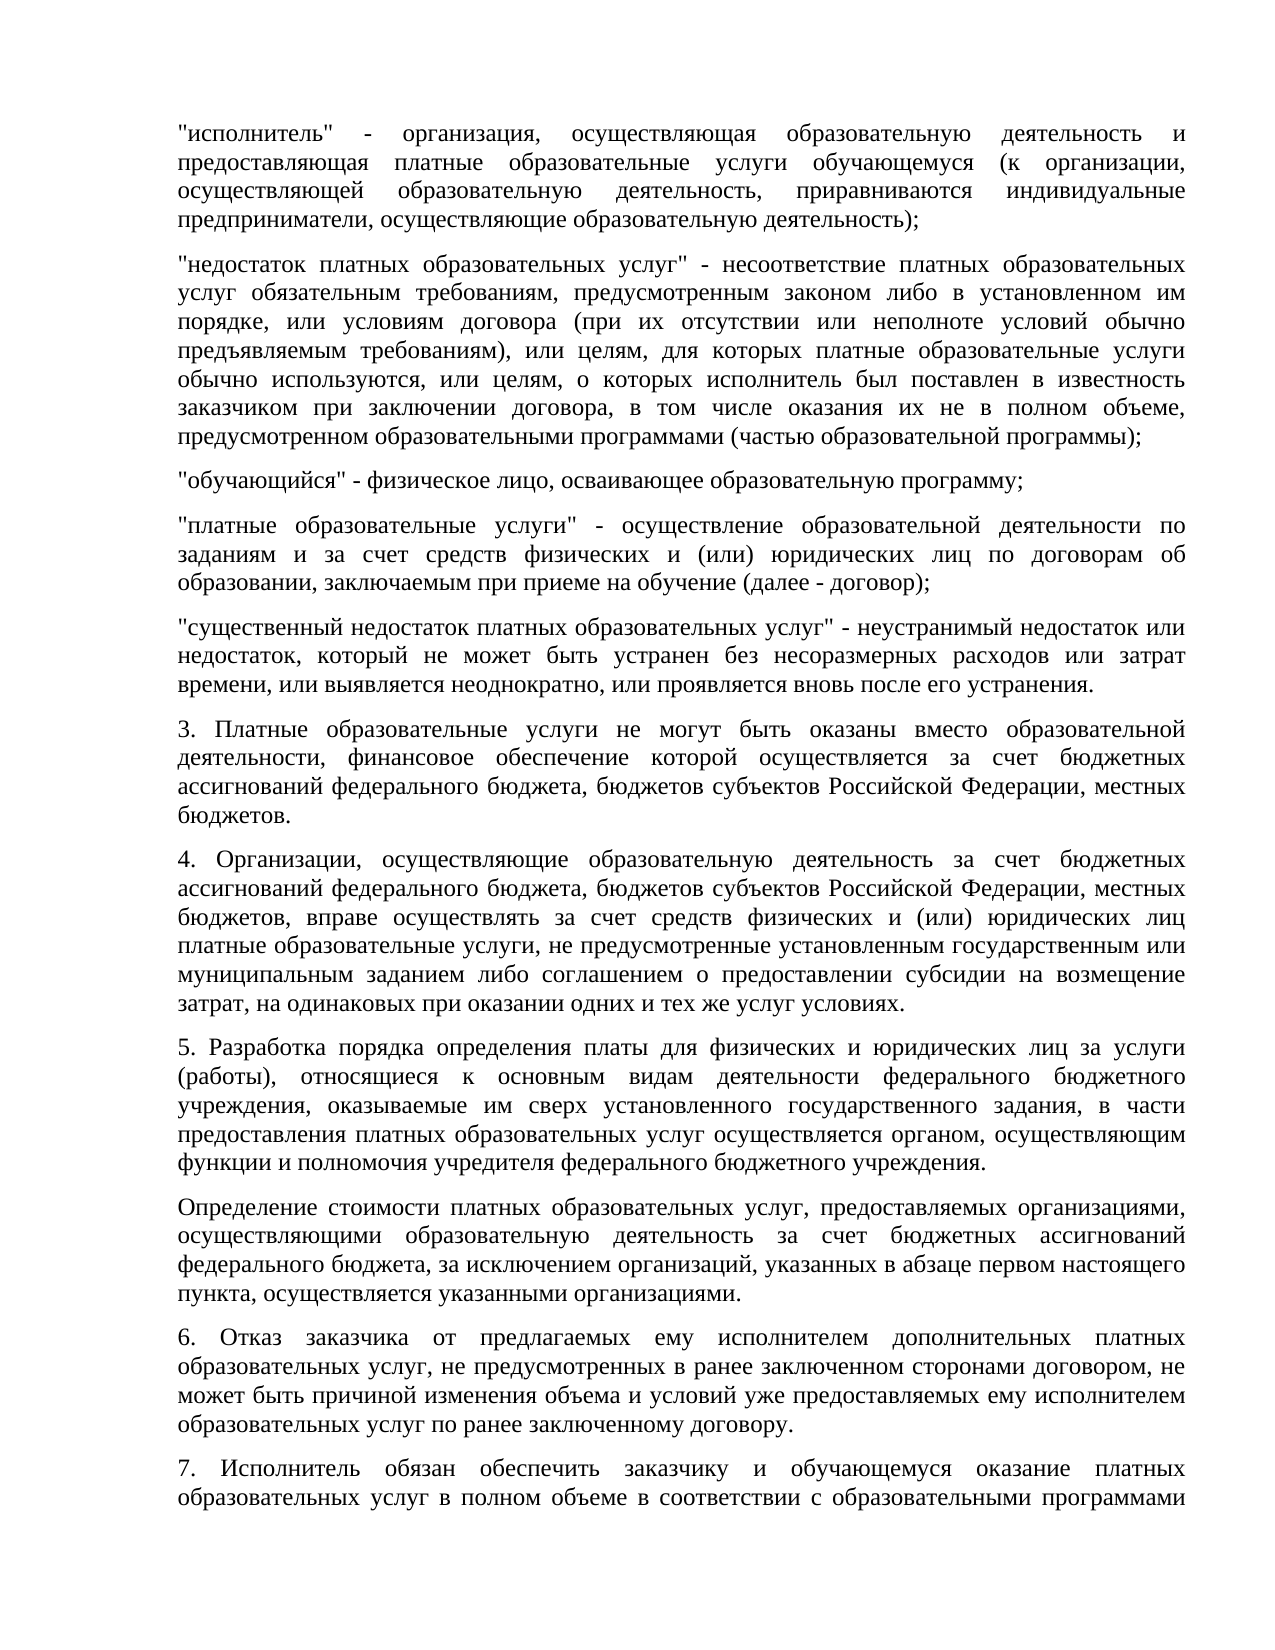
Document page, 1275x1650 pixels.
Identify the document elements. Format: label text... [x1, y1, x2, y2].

text "обучающийся" - физическое лицо, осваивающее образовательную программу; [177, 466, 1186, 494]
text Определение стоимости платных образовательных услуг, предоставляемых организациями, осуществляющими образовательную деятельность за счет бюджетных ассигнований федерального бюджета, за исключением организаций, указанных в абзаце первом настоящего пункта, осуществляется указанными организациями. [177, 1192, 1186, 1307]
text "недостаток платных образовательных услуг" - несоответствие платных образовательных услуг обязательным требованиям, предусмотренным законом либо в установленном им порядке, или условиям договора (при их отсутствии или неполноте условий обычно предъявляемым требованиям), или целям, для которых платные образовательные услуги обычно используются, или целям, о которых исполнитель был поставлен в известность заказчиком при заключении договора, в том числе оказания их не в полном объеме, предусмотренном образовательными программами (частью образовательной программы); [177, 249, 1186, 450]
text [177, 1453, 1186, 1511]
text 6. Отказ заказчика от предлагаемых ему исполнителем дополнительных платных образовательных услуг, не предусмотренных в ранее заключенном сторонами договором, не может быть причиной изменения объема и условий уже предоставляемых ему исполнителем образовательных услуг по ранее заключенному договору. [177, 1322, 1186, 1437]
text 3. Платные образовательные услуги не могут быть оказаны вместо образовательной деятельности, финансовое обеспечение которой осуществляется за счет бюджетных ассигнований федерального бюджета, бюджетов субъектов Российской Федерации, местных бюджетов. [177, 714, 1186, 829]
text "исполнитель" - организация, осуществляющая образовательную деятельность и предоставляющая платные образовательные услуги обучающемуся (к организации, осуществляющей образовательную деятельность, приравниваются индивидуальные предприниматели, осуществляющие образовательную деятельность); [177, 118, 1186, 233]
text "платные образовательные услуги" - осуществление образовательной деятельности по заданиям и за счет средств физических и (или) юридических лиц по договорам об образовании, заключаемым при приеме на обучение (далее - договор); [177, 510, 1186, 596]
text "существенный недостаток платных образовательных услуг" - неустранимый недостаток или недостаток, который не может быть устранен без несоразмерных расходов или затрат времени, или выявляется неоднократно, или проявляется вновь после его устранения. [177, 612, 1186, 698]
text 5. Разработка порядка определения платы для физических и юридических лиц за услуги (работы), относящиеся к основным видам деятельности федерального бюджетного учреждения, оказываемые им сверх установленного государственного задания, в части предоставления платных образовательных услуг осуществляется органом, осуществляющим функции и полномочия учредителя федерального бюджетного учреждения. [177, 1032, 1186, 1176]
text 4. Организации, осуществляющие образовательную деятельность за счет бюджетных ассигнований федерального бюджета, бюджетов субъектов Российской Федерации, местных бюджетов, вправе осуществлять за счет средств физических и (или) юридических лиц платные образовательные услуги, не предусмотренные установленным государственным или муниципальным заданием либо соглашением о предоставлении субсидии на возмещение затрат, на одинаковых при оказании одних и тех же услуг условиях. [177, 844, 1186, 1017]
